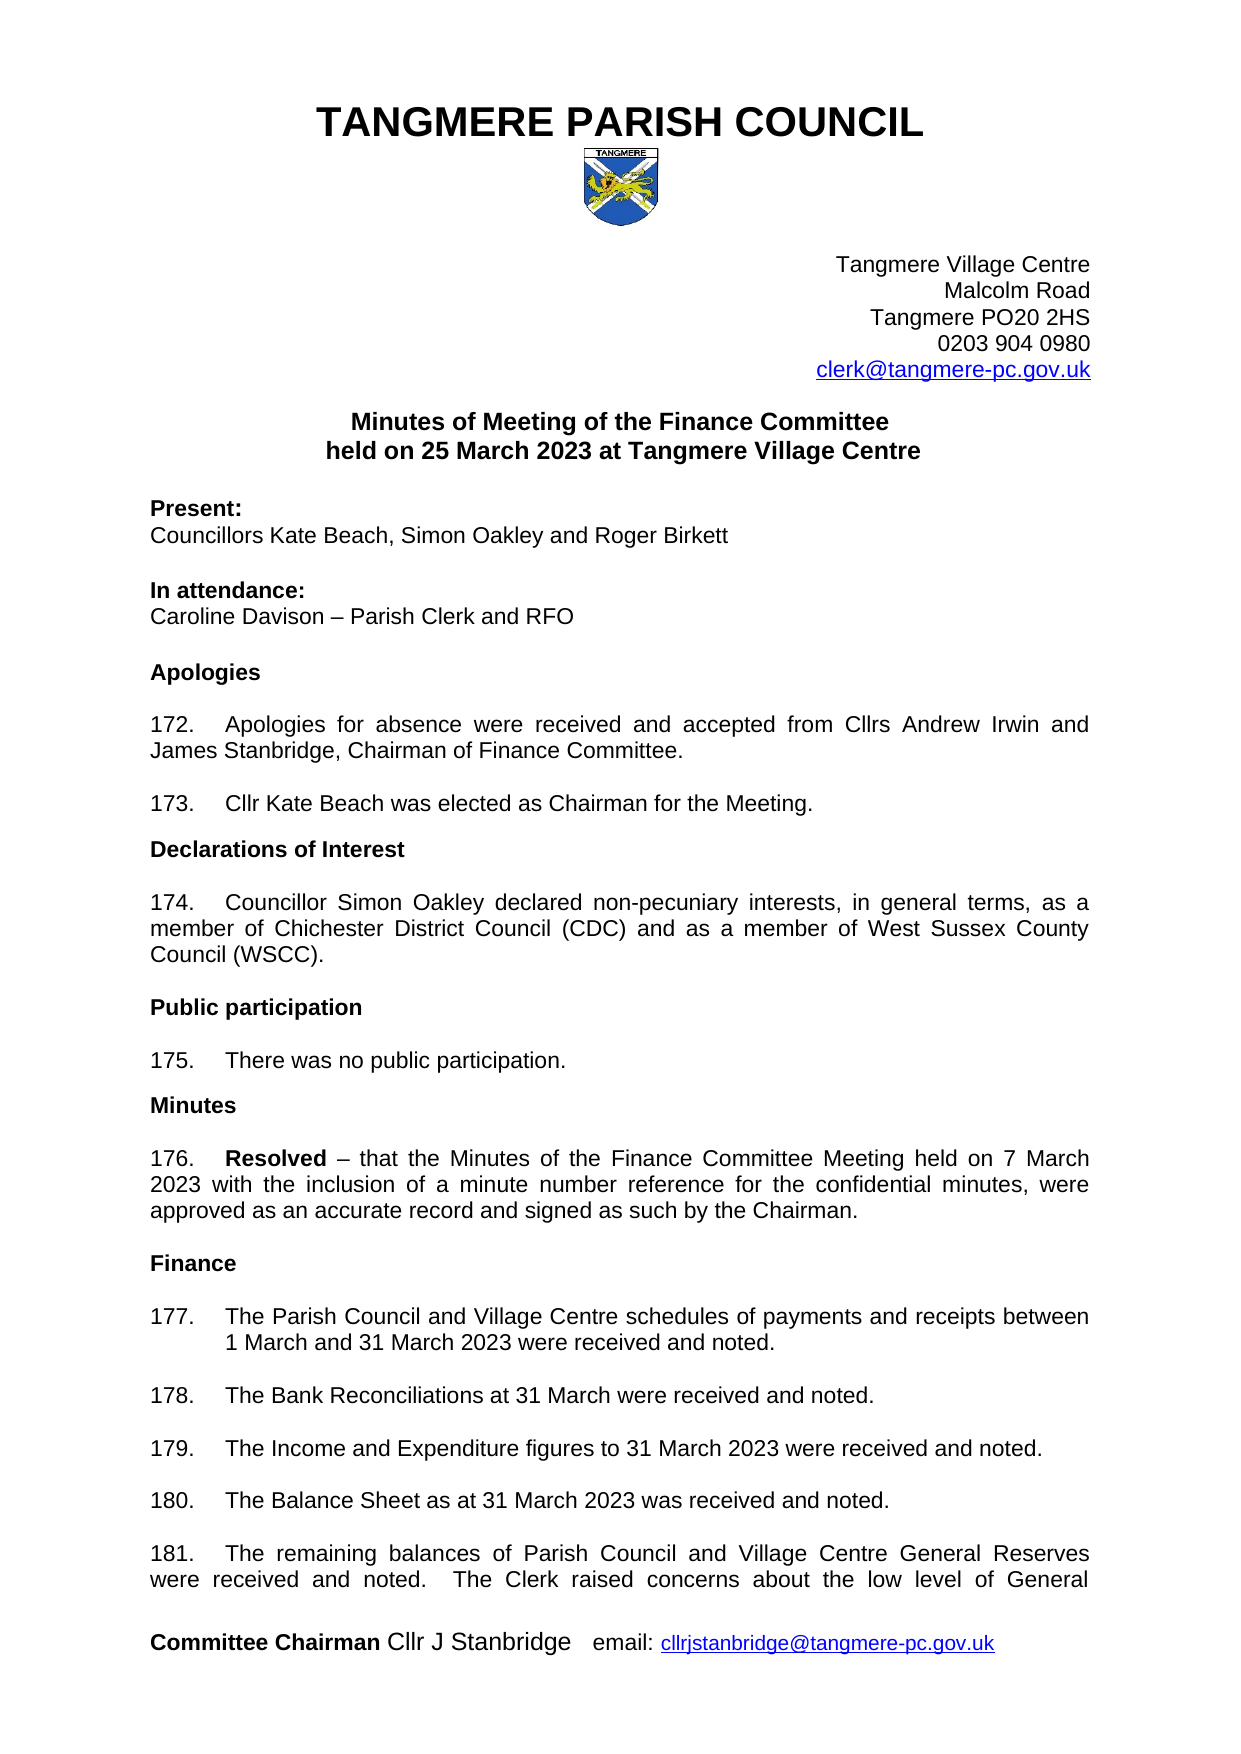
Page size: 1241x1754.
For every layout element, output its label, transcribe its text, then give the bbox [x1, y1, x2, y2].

text Tangmere PO20 2HS [150, 304, 1090, 330]
text Caroline Davison – Parish Clerk and RFO [150, 603, 1090, 630]
text 178. The Bank Reconciliations at 31 March were received and noted. [150, 1382, 1090, 1408]
picture [580, 145, 661, 227]
text Minutes of Meeting of the Finance Committee [150, 407, 1090, 436]
text Public participation [150, 994, 1090, 1020]
text 176. Resolved – that the Minutes of the Finance Committee Meeting held on 7 March 2023 with the inclusion of a minute number reference for the confidential minutes, were approved as an accurate record and signed as such by the Chairman. [150, 1145, 1090, 1224]
text Declarations of Interest [150, 836, 1090, 862]
text Present: [150, 493, 1090, 522]
text 179. The Income and Expenditure figures to 31 March 2023 were received and noted. [150, 1435, 1090, 1461]
text Tangmere Village Centre [150, 251, 1090, 277]
text 173. Cllr Kate Beach was elected as Chairman for the Meeting. [150, 790, 1090, 817]
text Apologies [150, 658, 1090, 685]
text 0203 904 0980 [150, 330, 1090, 356]
text 177. The Parish Council and Village Centre schedules of payments and receipts between 1 March and 31 March 2023 were received and noted. [150, 1303, 1090, 1356]
text Malcolm Road [150, 277, 1090, 304]
text clerk@tangmere-pc.gov.uk [150, 356, 1090, 383]
title TANGMERE PARISH COUNCIL [150, 98, 1090, 146]
text Councillors Kate Beach, Simon Oakley and Roger Birkett [150, 522, 1090, 548]
text In attendance: [150, 577, 1090, 603]
text held on 25 March 2023 at Tangmere Village Centre [150, 436, 1090, 464]
text Finance [150, 1250, 1090, 1277]
text Minutes [150, 1092, 1090, 1118]
text 175. There was no public participation. [150, 1047, 1090, 1073]
text 180. The Balance Sheet as at 31 March 2023 was received and noted. [150, 1487, 1090, 1514]
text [150, 1540, 1090, 1593]
text 172. Apologies for absence were received and accepted from Cllrs Andrew Irwin and James Stanbridge, Chairman of Finance Committee. [150, 711, 1090, 764]
text 174. Councillor Simon Oakley declared non-pecuniary interests, in general terms, as a member of Chichester District Council (CDC) and as a member of West Sussex County Council (WSCC). [150, 888, 1090, 967]
